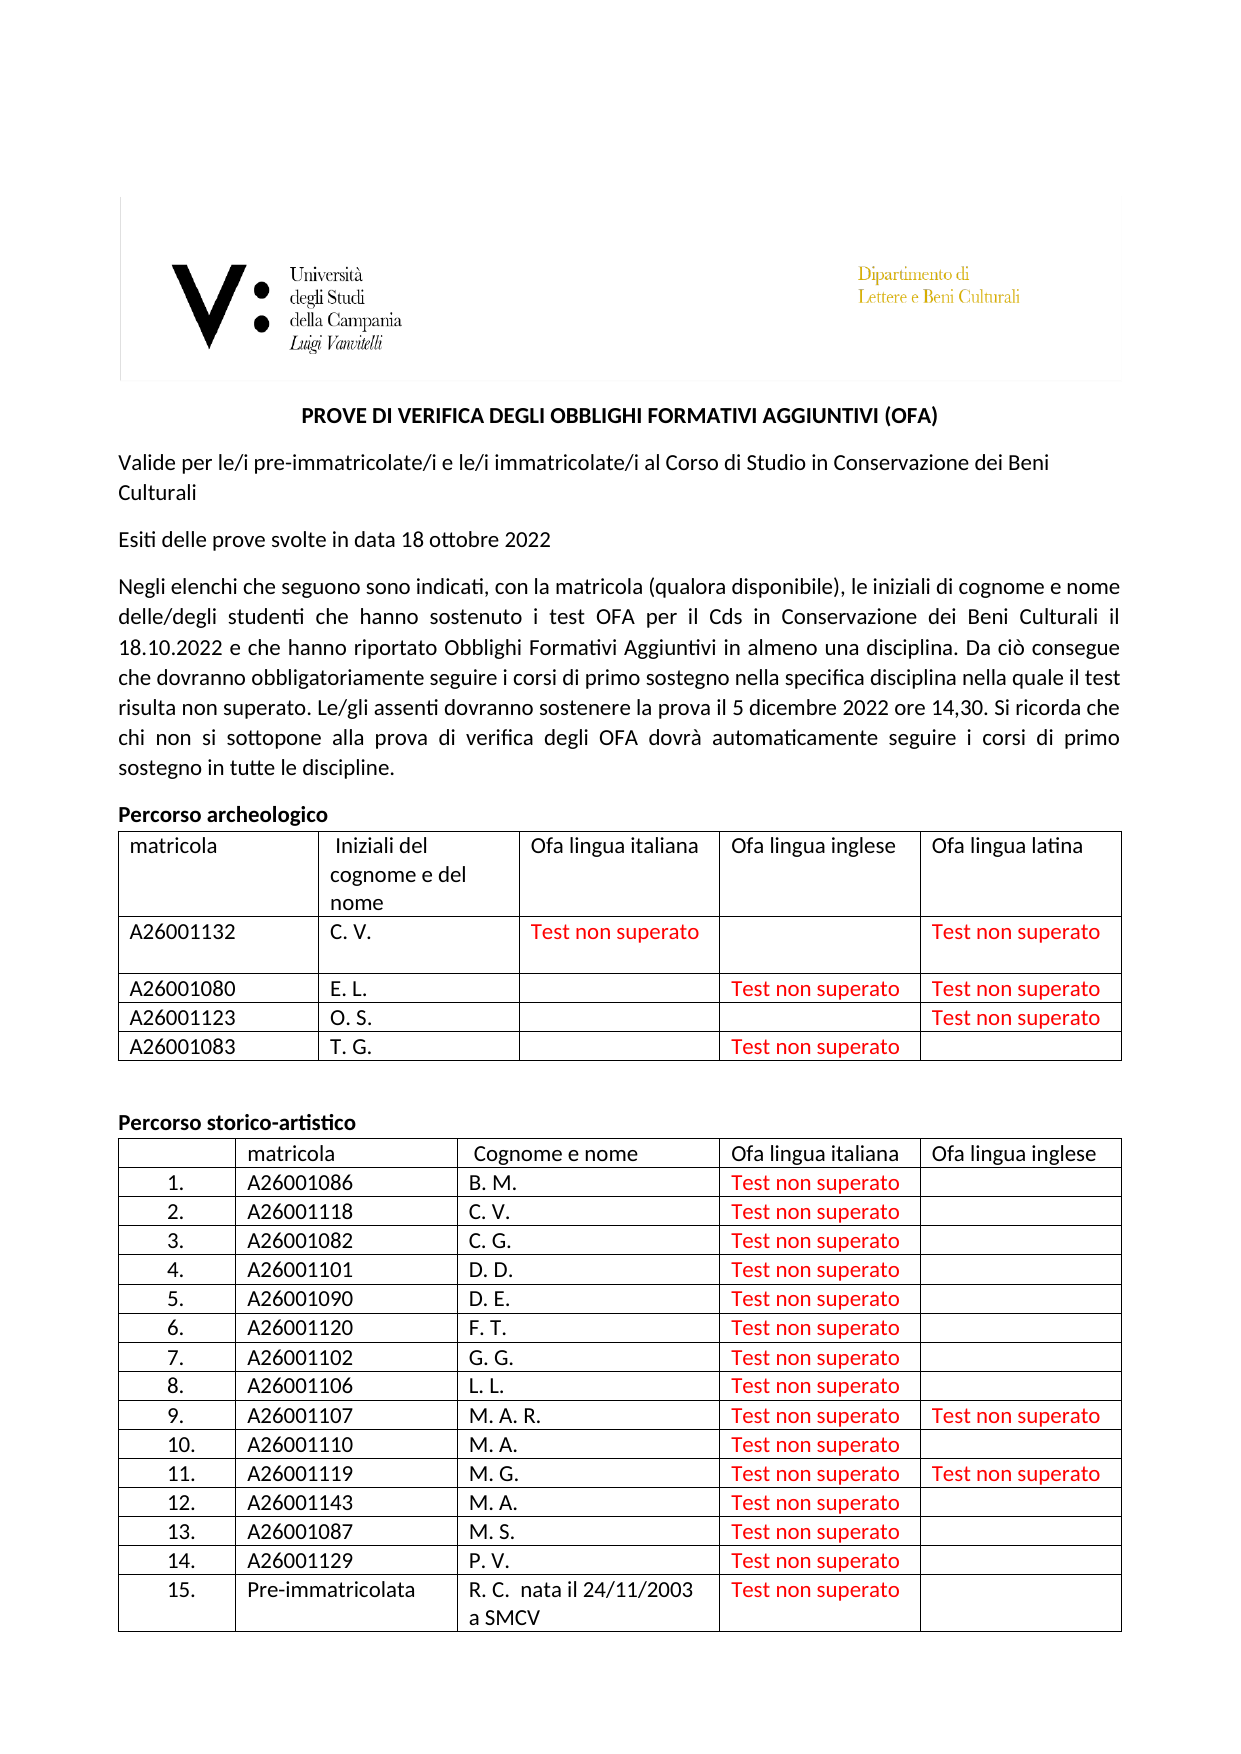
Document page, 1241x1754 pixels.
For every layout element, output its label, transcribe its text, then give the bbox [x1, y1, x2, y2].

table_cell [921, 1488, 1121, 1516]
table_cell Test non superato [720, 1168, 920, 1196]
table_cell A26001090 [236, 1285, 457, 1312]
table_cell Test non superato [720, 1372, 920, 1400]
table_header Ofa lingua latina [921, 832, 1121, 916]
table_cell [119, 1197, 235, 1225]
table_cell Test non superato [921, 1459, 1121, 1487]
table_cell A26001120 [236, 1314, 457, 1342]
table_cell A26001083 [119, 1032, 318, 1060]
table_cell M. A. [458, 1430, 719, 1458]
table_cell C. V. [458, 1197, 719, 1225]
table_cell [119, 1285, 235, 1312]
table_header Ofa lingua inglese [720, 832, 920, 916]
table_cell Test non superato [720, 1285, 920, 1312]
table_cell [119, 1488, 235, 1516]
table_cell C. G. [458, 1226, 719, 1254]
table_cell [921, 1372, 1121, 1400]
table_cell Test non superato [921, 917, 1121, 973]
table_cell [921, 1197, 1121, 1225]
table_cell [119, 1517, 235, 1545]
table_cell [119, 1575, 235, 1631]
table_cell A26001080 [119, 974, 318, 1002]
table_cell M. A. R. [458, 1401, 719, 1429]
table_cell T. G. [319, 1032, 519, 1060]
table_cell A26001086 [236, 1168, 457, 1196]
table_header Ofa lingua inglese [921, 1139, 1121, 1167]
text Percorso archeologico [118, 800, 1122, 828]
table_header matricola [236, 1139, 457, 1167]
table_cell Test non superato [520, 917, 719, 973]
table_cell A26001132 [119, 917, 318, 973]
table_cell A26001082 [236, 1226, 457, 1254]
table_cell Test non superato [720, 1459, 920, 1487]
table_cell Test non superato [720, 1032, 920, 1060]
table_cell Test non superato [720, 1255, 920, 1283]
table_cell [119, 1168, 235, 1196]
table_cell Test non superato [921, 1401, 1121, 1429]
table_cell F. T. [458, 1314, 719, 1342]
table_cell M. A. [458, 1488, 719, 1516]
table_cell [119, 1372, 235, 1400]
table_cell Test non superato [720, 1575, 920, 1631]
table_cell Test non superato [720, 1197, 920, 1225]
text Negli elenchi che seguono sono indicati, con la matricola (qualora disponibile), le iniziali di cognome e nome delle/degli studenti che hanno sostenuto i test OFA per il Cds in Conservazione dei Beni Culturali il 18.10.2022 e che hanno riportato Obblighi Formativi Aggiuntivi in almeno una disciplina. Da ciò consegue che dovranno obbligatoriamente seguire i corsi di primo sostegno nella specifica disciplina nella quale il test risulta non superato. Le/gli assenti dovranno sostenere la prova il 5 dicembre 2022 ore 14,30. Si ricorda che chi non si sottopone alla prova di verifica degli OFA dovrà automaticamente seguire i corsi di primo sostegno in tutte le discipline. [118, 572, 1122, 782]
table_cell [119, 1255, 235, 1283]
table_cell D. E. [458, 1285, 719, 1312]
table_header Cognome e nome [458, 1139, 719, 1167]
table_cell [119, 1226, 235, 1254]
table_cell [119, 1401, 235, 1429]
table_cell G. G. [458, 1343, 719, 1371]
table_cell A26001101 [236, 1255, 457, 1283]
table_cell [921, 1285, 1121, 1312]
table_cell L. L. [458, 1372, 719, 1400]
table_cell Test non superato [720, 1546, 920, 1574]
table_cell [921, 1517, 1121, 1545]
table_cell P. V. [458, 1546, 719, 1574]
table_cell Test non superato [921, 1003, 1121, 1031]
text Percorso storico-artistico [118, 1108, 1122, 1136]
text PROVE DI VERIFICA DEGLI OBBLIGHI FORMATIVI AGGIUNTIVI (OFA) [118, 401, 1122, 429]
table_cell [119, 1314, 235, 1342]
table_cell Test non superato [720, 1430, 920, 1458]
table_cell Test non superato [720, 1343, 920, 1371]
table_header matricola [119, 832, 318, 916]
table_cell [921, 1168, 1121, 1196]
table_cell E. L. [319, 974, 519, 1002]
table_cell Test non superato [921, 974, 1121, 1002]
table_header Ofa lingua italiana [720, 1139, 920, 1167]
table_cell A26001102 [236, 1343, 457, 1371]
table_cell C. V. [319, 917, 519, 973]
table_header [119, 1139, 235, 1167]
table_cell [921, 1546, 1121, 1574]
table_cell R. C. nata il 24/11/2003 a SMCV [458, 1575, 719, 1631]
table_cell [119, 1546, 235, 1574]
table_cell A26001119 [236, 1459, 457, 1487]
text Valide per le/i pre-immatricolate/i e le/i immatricolate/i al Corso di Studio in Conservazione dei Beni Culturali [118, 448, 1122, 507]
table_cell M. S. [458, 1517, 719, 1545]
table_cell A26001110 [236, 1430, 457, 1458]
text Esiti delle prove svolte in data 18 ottobre 2022 [118, 525, 1122, 553]
table_cell O. S. [319, 1003, 519, 1031]
table_cell A26001087 [236, 1517, 457, 1545]
table_cell A26001129 [236, 1546, 457, 1574]
table_cell M. G. [458, 1459, 719, 1487]
table_header Iniziali del cognome e del nome [319, 832, 519, 916]
table_cell [520, 1032, 719, 1060]
table_cell [921, 1430, 1121, 1458]
table_cell Test non superato [720, 1314, 920, 1342]
table_cell A26001123 [119, 1003, 318, 1031]
table_cell [119, 1430, 235, 1458]
table_cell [921, 1575, 1121, 1631]
table_cell A26001118 [236, 1197, 457, 1225]
table_cell B. M. [458, 1168, 719, 1196]
table_cell [119, 1343, 235, 1371]
table_cell [720, 917, 920, 973]
table_cell [119, 1459, 235, 1487]
table_cell [921, 1032, 1121, 1060]
table_cell A26001107 [236, 1401, 457, 1429]
table_cell Pre-immatricolata [236, 1575, 457, 1631]
table_cell [720, 1003, 920, 1031]
picture [118, 194, 1123, 383]
table_header Ofa lingua italiana [520, 832, 719, 916]
table_cell [921, 1343, 1121, 1371]
table_cell [921, 1314, 1121, 1342]
table_cell A26001106 [236, 1372, 457, 1400]
table_cell [520, 974, 719, 1002]
table_cell [921, 1255, 1121, 1283]
table_cell Test non superato [720, 974, 920, 1002]
table_cell Test non superato [720, 1401, 920, 1429]
table_cell Test non superato [720, 1488, 920, 1516]
table_cell [520, 1003, 719, 1031]
table_cell Test non superato [720, 1226, 920, 1254]
table_cell A26001143 [236, 1488, 457, 1516]
table_cell Test non superato [720, 1517, 920, 1545]
table_cell D. D. [458, 1255, 719, 1283]
table_cell [921, 1226, 1121, 1254]
